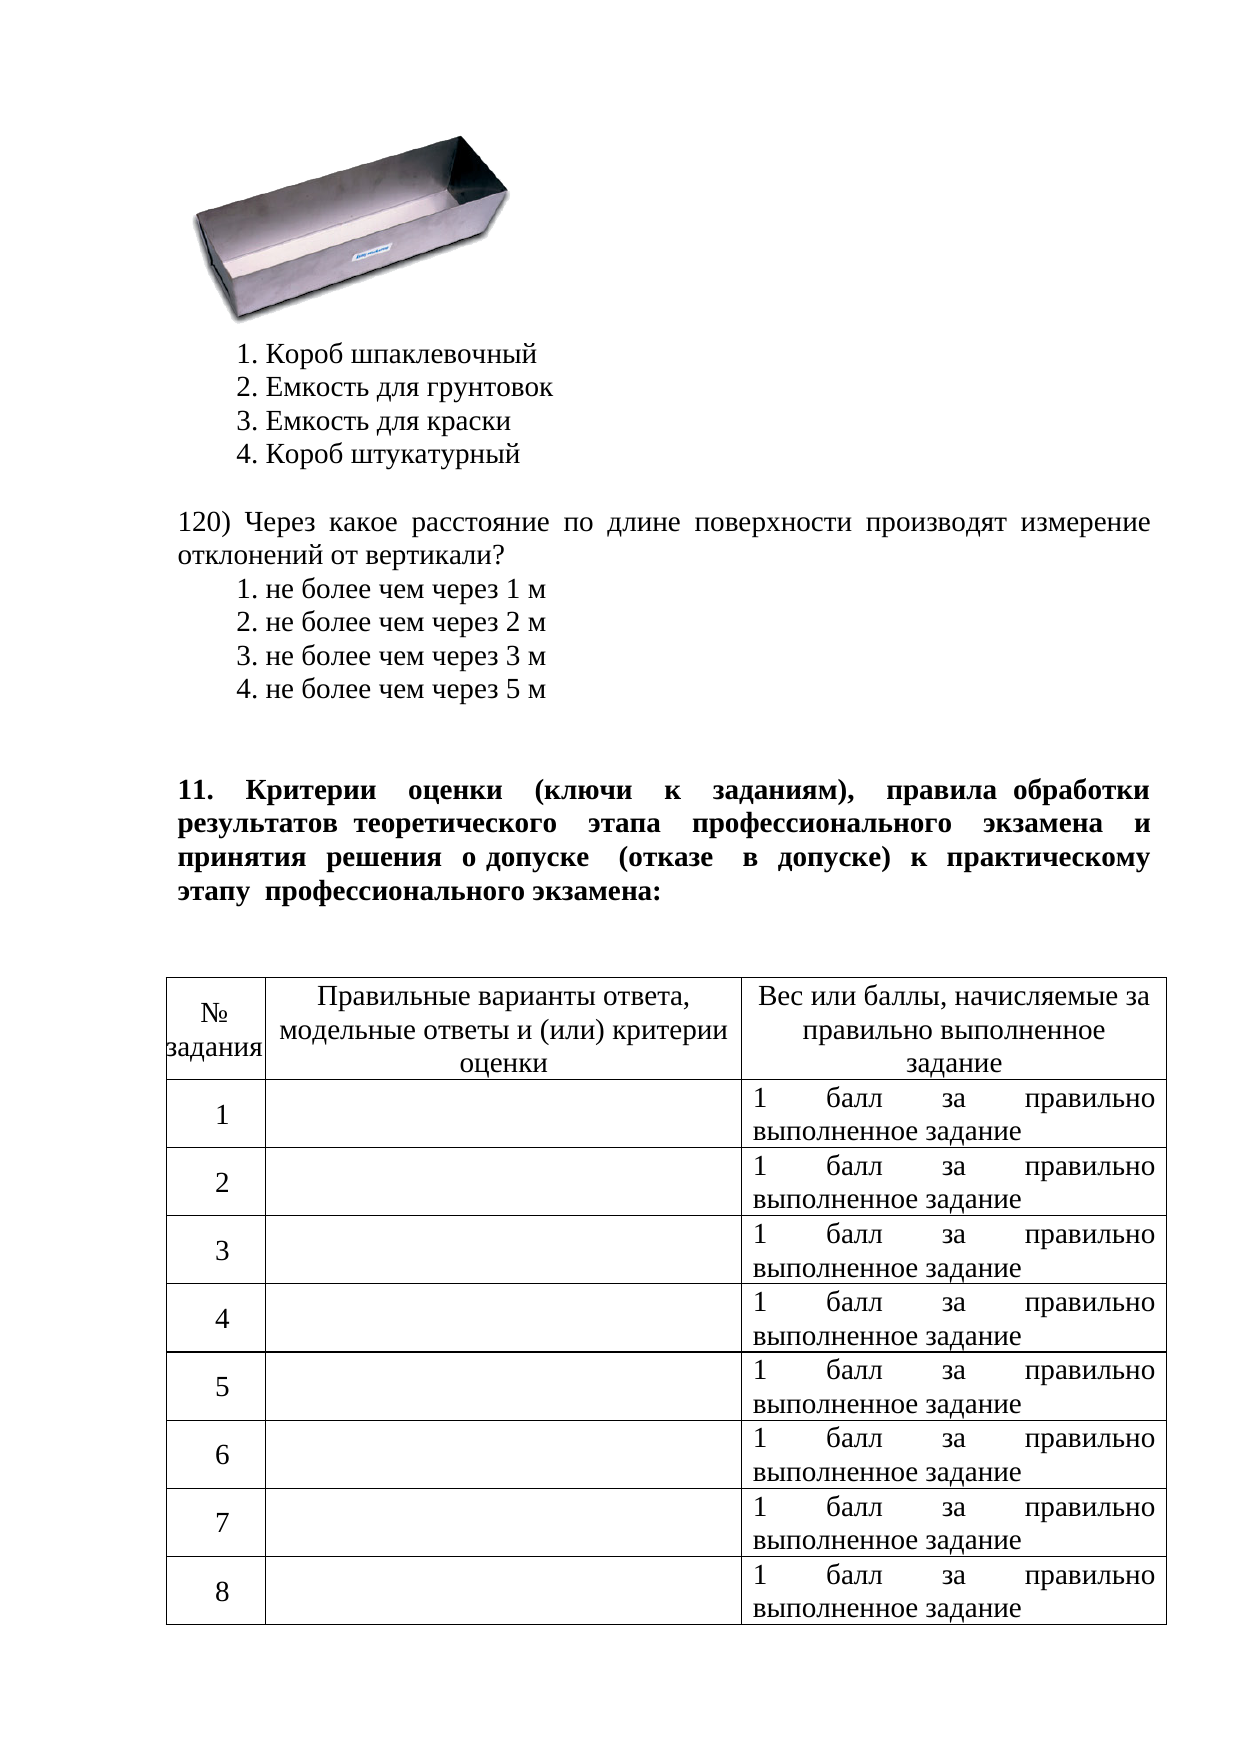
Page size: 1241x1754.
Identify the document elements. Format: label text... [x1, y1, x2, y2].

table_cell [266, 1216, 741, 1283]
table_cell [266, 1353, 741, 1419]
table_cell [167, 1353, 265, 1419]
table_cell [167, 1284, 265, 1351]
table_cell [266, 1148, 741, 1215]
table_cell [167, 1421, 265, 1488]
table_header № задания [167, 978, 265, 1079]
table_cell 1 балл за правильно выполненное задание [742, 1216, 1166, 1283]
table_header Вес или баллы, начисляемые за правильно выполненное задание [742, 978, 1166, 1079]
table_cell 1 балл за правильно выполненное задание [742, 1148, 1166, 1215]
table_cell 1 балл за правильно выполненное задание [742, 1489, 1166, 1556]
table_cell 1 балл за правильно выполненное задание [742, 1080, 1166, 1147]
text 1. Короб шпаклевочный [236, 336, 1152, 369]
table_cell 1 балл за правильно выполненное задание [742, 1421, 1166, 1488]
table_cell [266, 1557, 741, 1624]
text 3. Емкость для краски [236, 403, 1152, 437]
table_cell [266, 1284, 741, 1351]
table_cell [167, 1489, 265, 1556]
table_cell [266, 1421, 741, 1488]
text 11. Критерии оценки (ключи к заданиям), правила обработки результатов теоретического этапа профессионального экзамена и принятия решения о допуске (отказе в допуске) к практическому этапу профессионального экзамена: [177, 772, 1152, 906]
table_cell [167, 1080, 265, 1147]
table_cell [266, 1080, 741, 1147]
table_cell [167, 1216, 265, 1283]
text 4. Короб штукатурный [236, 437, 1152, 470]
text 2. не более чем через 2 м [236, 604, 1152, 638]
table_cell 1 балл за правильно выполненное задание [742, 1353, 1166, 1419]
table_cell 1 балл за правильно выполненное задание [742, 1284, 1166, 1351]
table_cell [266, 1489, 741, 1556]
table_cell [167, 1148, 265, 1215]
picture [177, 118, 526, 336]
text 2. Емкость для грунтовок [236, 369, 1152, 403]
text 1. не более чем через 1 м [236, 571, 1152, 604]
text 120) Через какое расстояние по длине поверхности производят измерение отклонений от вертикали? [177, 504, 1152, 571]
table_cell [167, 1557, 265, 1624]
text 4. не более чем через 5 м [236, 671, 1152, 705]
table_header Правильные варианты ответа, модельные ответы и (или) критерии оценки [266, 978, 741, 1079]
table_cell 1 балл за правильно выполненное задание [742, 1557, 1166, 1624]
text 3. не более чем через 3 м [236, 638, 1152, 671]
